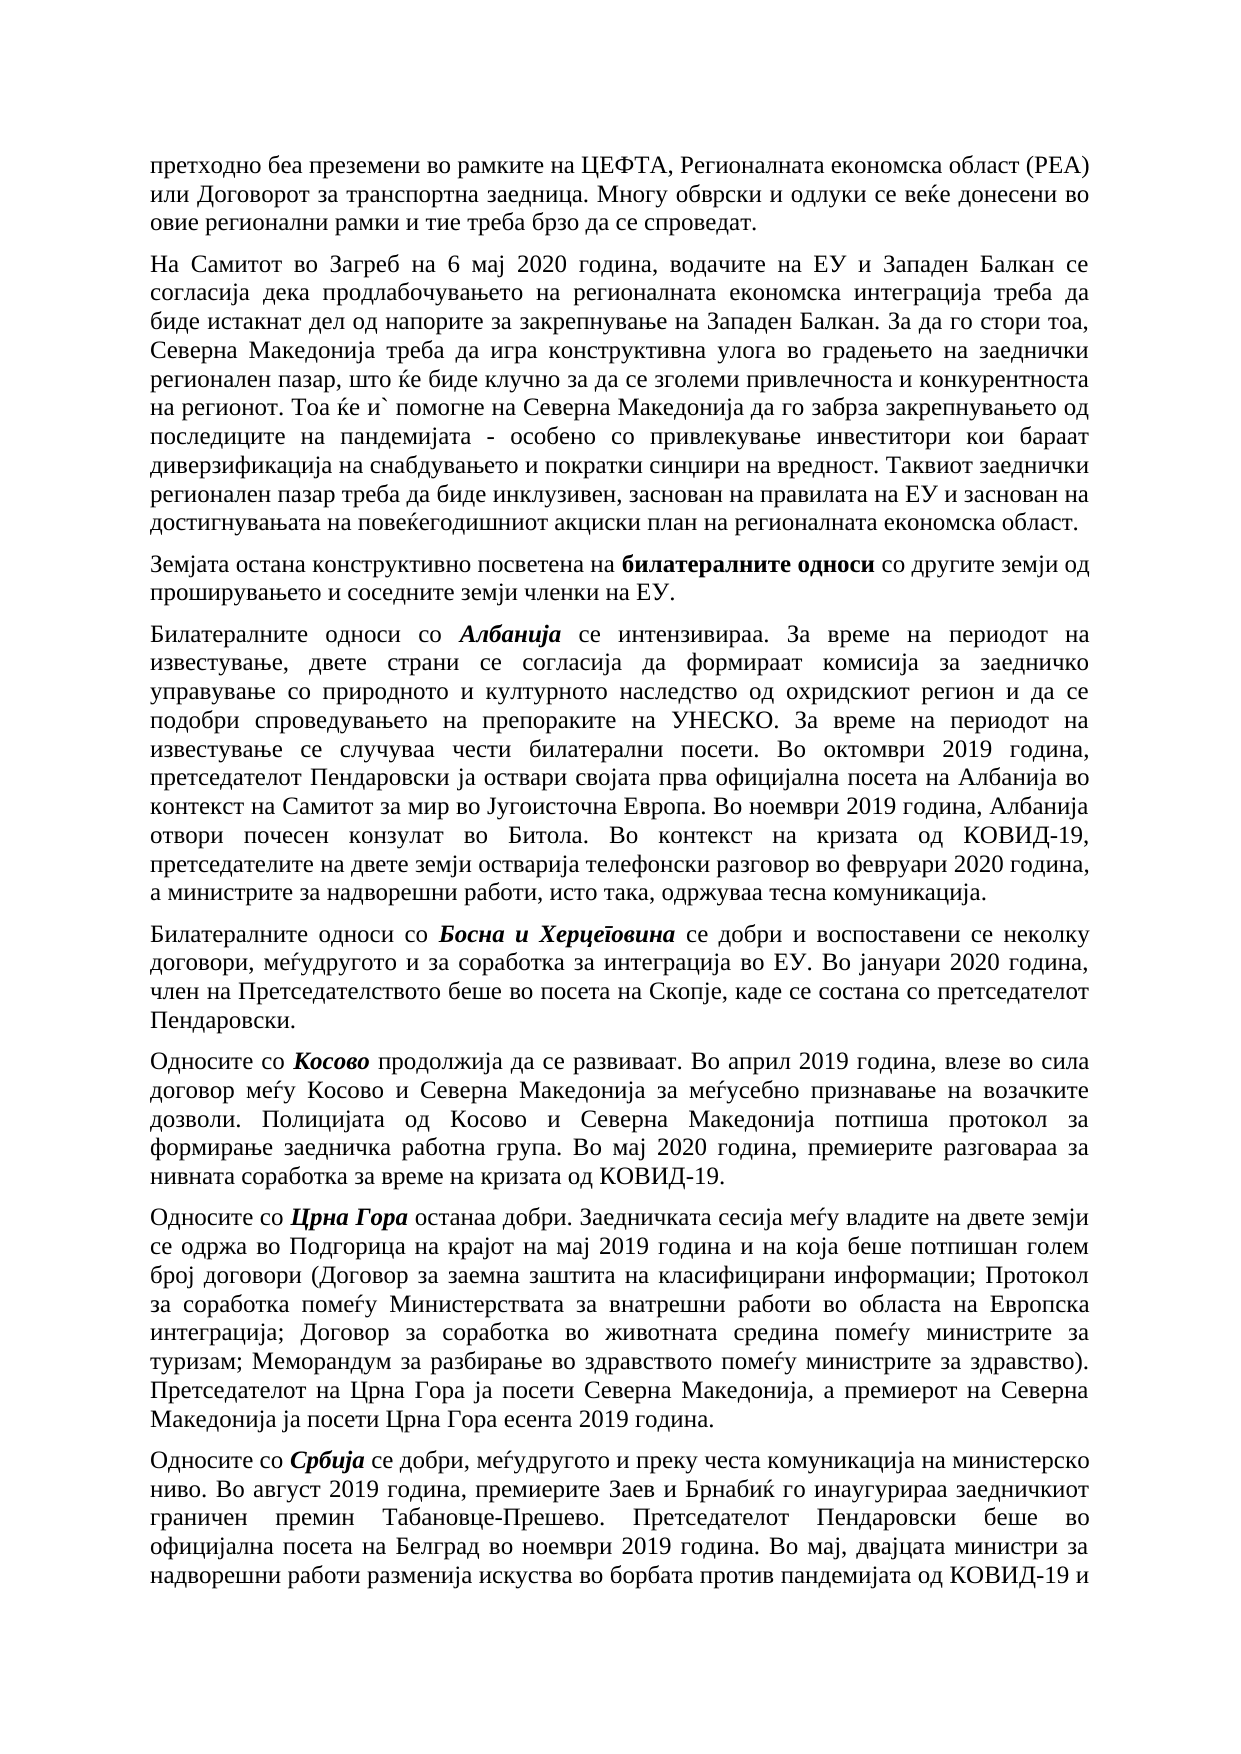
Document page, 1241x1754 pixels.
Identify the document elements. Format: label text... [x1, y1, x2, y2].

text Односите со Косово продолжија да се развиваат. Во април 2019 година, влезе во сила договор меѓу Косово и Северна Македонија за меѓусебно признавање на возачките дозволи. Полицијата од Косово и Северна Македонија потпиша протокол за формирање заедничка работна група. Во мај 2020 година, премиерите разговараа за нивната соработка за време на кризата од КОВИД-19. [150, 1046, 1090, 1190]
text На Самитот во Загреб на 6 мај 2020 година, водачите на ЕУ и Западен Балкан се согласија дека продлабочувањето на регионалната економска интеграција треба да биде истакнат дел од напорите за закрепнување на Западен Балкан. За да го стори тоа, Северна Македонија треба да игра конструктивна улога во градењето на заеднички регионален пазар, што ќе биде клучно за да се зголеми привлечноста и конкурентноста на регионот. Тоа ќе и` помогне на Северна Македонија да го забрза закрепнувањето од последиците на пандемијата - особено со привлекување инвеститори кои бараат диверзификација на снабдувањето и пократки синџири на вредност. Таквиот заеднички регионален пазар треба да биде инклузивен, заснован на правилата на ЕУ и заснован на достигнувањата на повеќегодишниот акциски план на регионалната економска област. [150, 249, 1090, 536]
text Земјата остана конструктивно посветена на билатералните односи со другите земји од проширувањето и соседните земји членки на ЕУ. [150, 549, 1090, 606]
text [150, 150, 1090, 236]
text Билатералните односи со Албанија се интензивираа. За време на периодот на известување, двете страни се согласија да формираат комисија за заедничко управување со природното и културното наследство од охридскиот регион и да се подобри спроведувањето на препораките на УНЕСКО. За време на периодот на известување се случуваа чести билатерални посети. Во октомври 2019 година, претседателот Пендаровски ја оствари својата прва официјална посета на Албанија во контекст на Самитот за мир во Југоисточна Европа. Во ноември 2019 година, Албанија отвори почесен конзулат во Битола. Во контекст на кризата од КОВИД-19, претседателите на двете земји остварија телефонски разговор во февруари 2020 година, а министрите за надворешни работи, исто така, одржуваа тесна комуникација. [150, 619, 1090, 906]
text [150, 1445, 1090, 1589]
text Билатералните односи со Босна и Херцеговина се добри и воспоставени се неколку договори, меѓудругото и за соработка за интеграција во ЕУ. Во јануари 2020 година, член на Претседателството беше во посета на Скопје, каде се состана со претседателот Пендаровски. [150, 919, 1090, 1034]
text Односите со Црна Гора останаа добри. Заедничката сесија меѓу владите на двете земји се одржа во Подгорица на крајот на мај 2019 година и на која беше потпишан голем број договори (Договор за заемна заштита на класифицирани информации; Протокол за соработка помеѓу Министерствата за внатрешни работи во областа на Европска интеграција; Договор за соработка во животната средина помеѓу министрите за туризам; Меморандум за разбирање во здравството помеѓу министрите за здравство). Претседателот на Црна Гора ја посети Северна Македонија, а премиерот на Северна Македонија ја посети Црна Гора есента 2019 година. [150, 1202, 1090, 1432]
